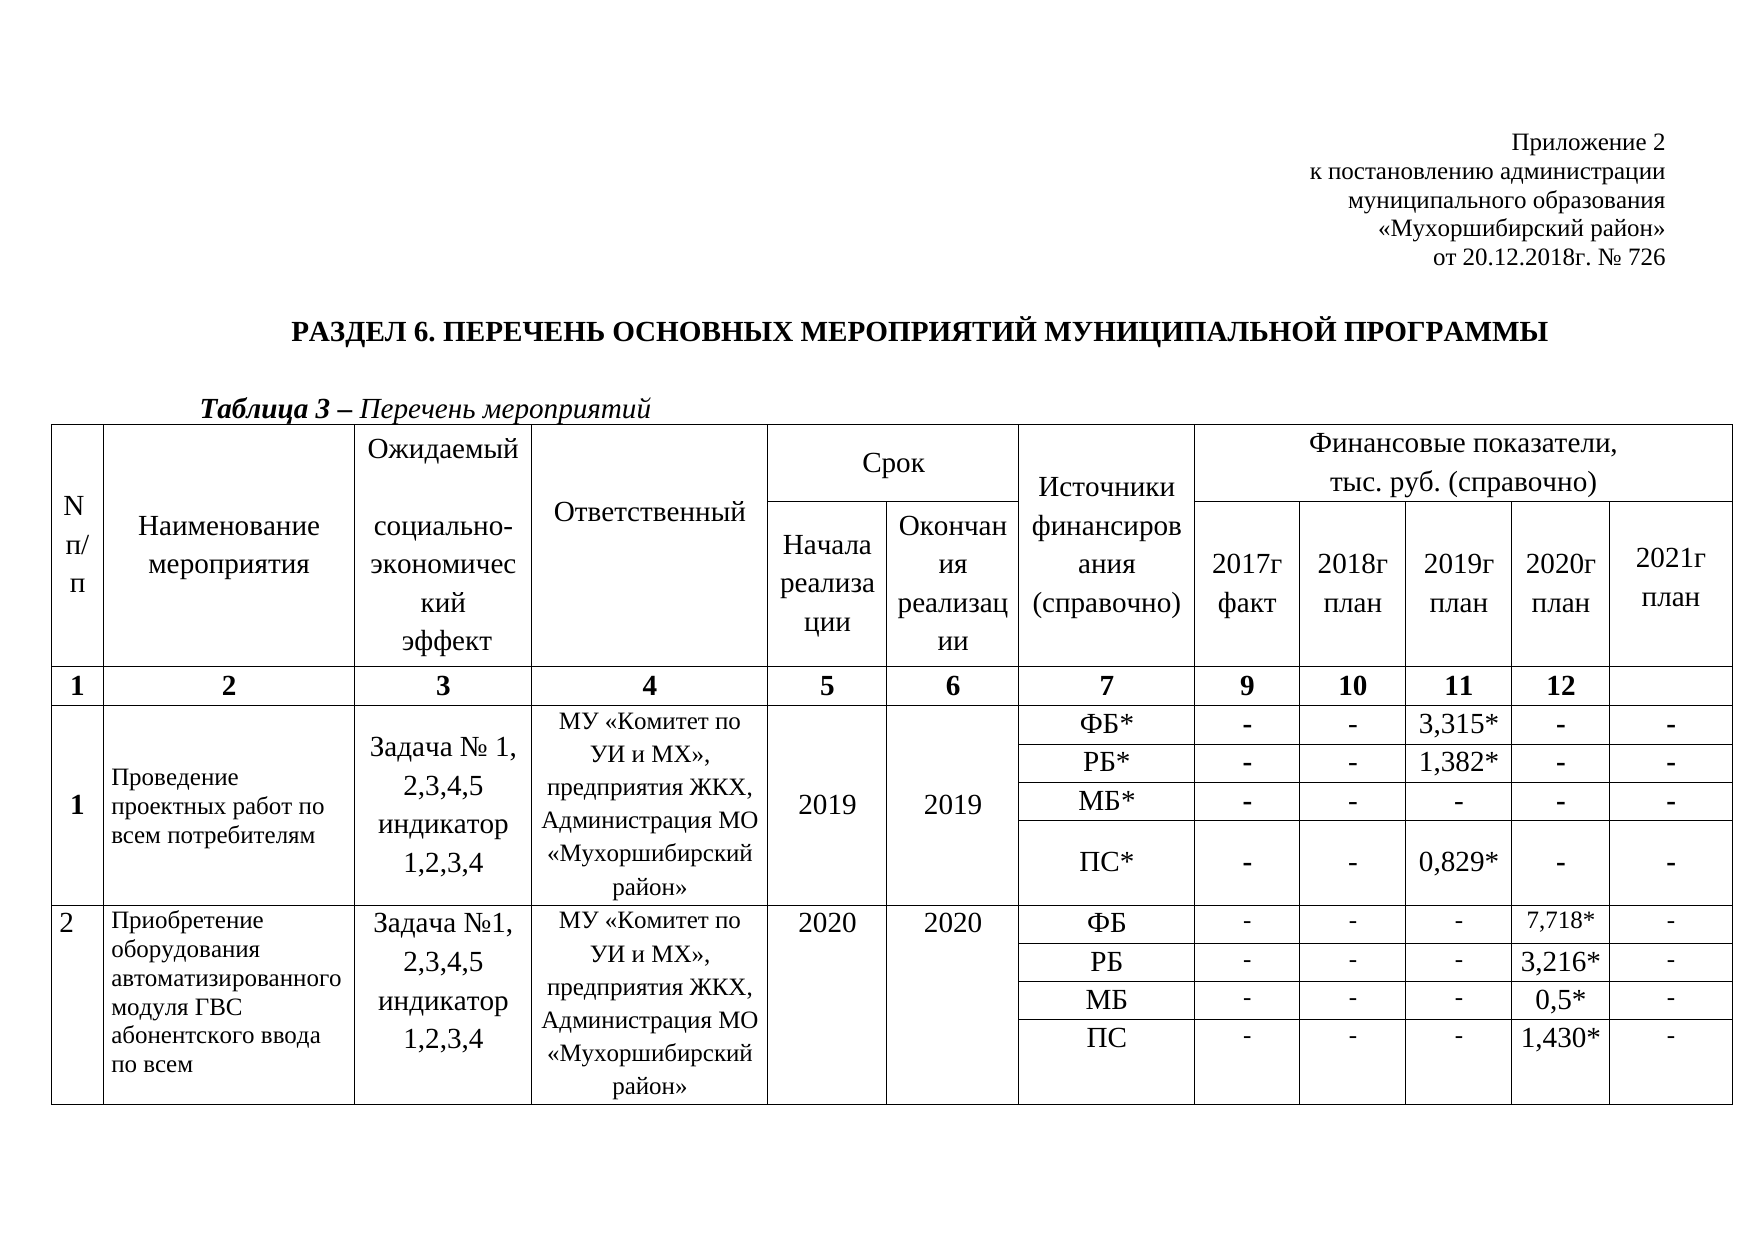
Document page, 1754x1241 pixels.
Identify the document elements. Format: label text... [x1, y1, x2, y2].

table_cell - [1300, 706, 1405, 743]
table_cell - [1300, 783, 1405, 820]
table_header Ответственный [532, 425, 767, 666]
text к постановлению администрации [118, 156, 1665, 185]
table_cell 2 [104, 667, 354, 705]
table_cell МУ «Комитет по УИ и МХ», предприятия ЖКХ, Администрация МО «Мухоршибирский район» [532, 706, 767, 904]
table_cell - [1406, 1020, 1511, 1104]
table_cell - [1512, 821, 1609, 904]
table_cell 2019 [768, 706, 886, 904]
table_header Финансовые показатели, тыс. руб. (справочно) [1195, 425, 1732, 501]
table_cell - [1300, 944, 1405, 981]
table_cell - [1610, 745, 1732, 782]
table_cell Проведение проектных работ по всем потребителям [104, 706, 354, 904]
table_cell 6 [887, 667, 1018, 705]
table_cell 1 [52, 667, 103, 705]
table_header Ожидаемый социально- экономичес кий эффект [355, 425, 531, 666]
table_cell 1 [52, 706, 103, 904]
table_cell - [1610, 1020, 1732, 1104]
table_cell 1,430* [1512, 1020, 1609, 1104]
table_cell 12 [1512, 667, 1609, 705]
table_cell ФБ [1019, 906, 1194, 943]
table_cell Приобретение оборудования автоматизированного модуля ГВС абонентского ввода по всем потребителям. [104, 906, 354, 1104]
table_cell - [1300, 982, 1405, 1019]
text муниципального образования [118, 185, 1665, 213]
table_cell 2020 [768, 906, 886, 1104]
table_cell 2019 [887, 706, 1018, 904]
table_cell Задача №1, 2,3,4,5 индикатор 1,2,3,4 [355, 906, 531, 1104]
table_cell - [1610, 944, 1732, 981]
table_cell - [1195, 745, 1299, 782]
table_cell - [1300, 906, 1405, 943]
table_cell РБ [1019, 944, 1194, 981]
table_cell [1610, 667, 1732, 705]
table_cell Окончания реализации [887, 502, 1018, 666]
table_cell МБ* [1019, 783, 1194, 820]
text от 20.12.2018г. № 726 [118, 242, 1665, 271]
table_cell 4 [532, 667, 767, 705]
table_cell 2020г план [1512, 502, 1609, 666]
table_cell - [1300, 821, 1405, 904]
table_cell 2018г план [1300, 502, 1405, 666]
table_cell - [1406, 982, 1511, 1019]
text Приложение 2 [118, 127, 1665, 156]
table_header Срок [768, 425, 1018, 501]
table_cell - [1195, 706, 1299, 743]
table_cell РБ* [1019, 745, 1194, 782]
table_cell - [1300, 1020, 1405, 1104]
table_cell 7 [1019, 667, 1194, 705]
table_cell 2 [52, 906, 103, 1104]
table_cell - [1195, 1020, 1299, 1104]
table_cell 3,315* [1406, 706, 1511, 743]
table_cell 5 [768, 667, 886, 705]
table_cell 3 [355, 667, 531, 705]
table_cell - [1195, 783, 1299, 820]
table_cell 3,216* [1512, 944, 1609, 981]
text Таблица 3 – Перечень мероприятий [118, 391, 1665, 424]
table_cell - [1610, 906, 1732, 943]
table_cell - [1610, 821, 1732, 904]
table_cell ПС* [1019, 821, 1194, 904]
table_cell 0,5* [1512, 982, 1609, 1019]
table_cell - [1195, 982, 1299, 1019]
table_cell - [1406, 906, 1511, 943]
table_cell ПС [1019, 1020, 1194, 1104]
table_cell 10 [1300, 667, 1405, 705]
table_cell - [1512, 706, 1609, 743]
table_cell - [1512, 745, 1609, 782]
table_cell Начала реализации [768, 502, 886, 666]
table_cell - [1512, 783, 1609, 820]
table_cell 2019г план [1406, 502, 1511, 666]
table_cell Задача № 1, 2,3,4,5 индикатор 1,2,3,4 [355, 706, 531, 904]
table_cell - [1195, 821, 1299, 904]
table_cell - [1195, 944, 1299, 981]
table_cell 2021г план [1610, 502, 1732, 666]
table_cell 9 [1195, 667, 1299, 705]
table_header N п/п [52, 425, 103, 666]
table_cell - [1195, 906, 1299, 943]
table_cell МБ [1019, 982, 1194, 1019]
table_header Источники финансирования (справочно) [1019, 425, 1194, 666]
table_cell 11 [1406, 667, 1511, 705]
table_header Наименование мероприятия [104, 425, 354, 666]
table_cell 7,718* [1512, 906, 1609, 943]
table_cell - [1406, 944, 1511, 981]
table_cell 1,382* [1406, 745, 1511, 782]
text РАЗДЕЛ 6. ПЕРЕЧЕНЬ ОСНОВНЫХ МЕРОПРИЯТИЙ МУНИЦИПАЛЬНОЙ ПРОГРАММЫ [118, 314, 1665, 347]
table_cell - [1610, 783, 1732, 820]
table_cell - [1610, 706, 1732, 743]
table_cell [532, 906, 767, 1104]
table_cell - [1406, 783, 1511, 820]
table_cell 2020 [887, 906, 1018, 1104]
table_cell 0,829* [1406, 821, 1511, 904]
table_cell 2017г факт [1195, 502, 1299, 666]
table_cell ФБ* [1019, 706, 1194, 743]
text «Мухоршибирский район» [118, 213, 1665, 242]
table_cell - [1610, 982, 1732, 1019]
table_cell - [1300, 745, 1405, 782]
